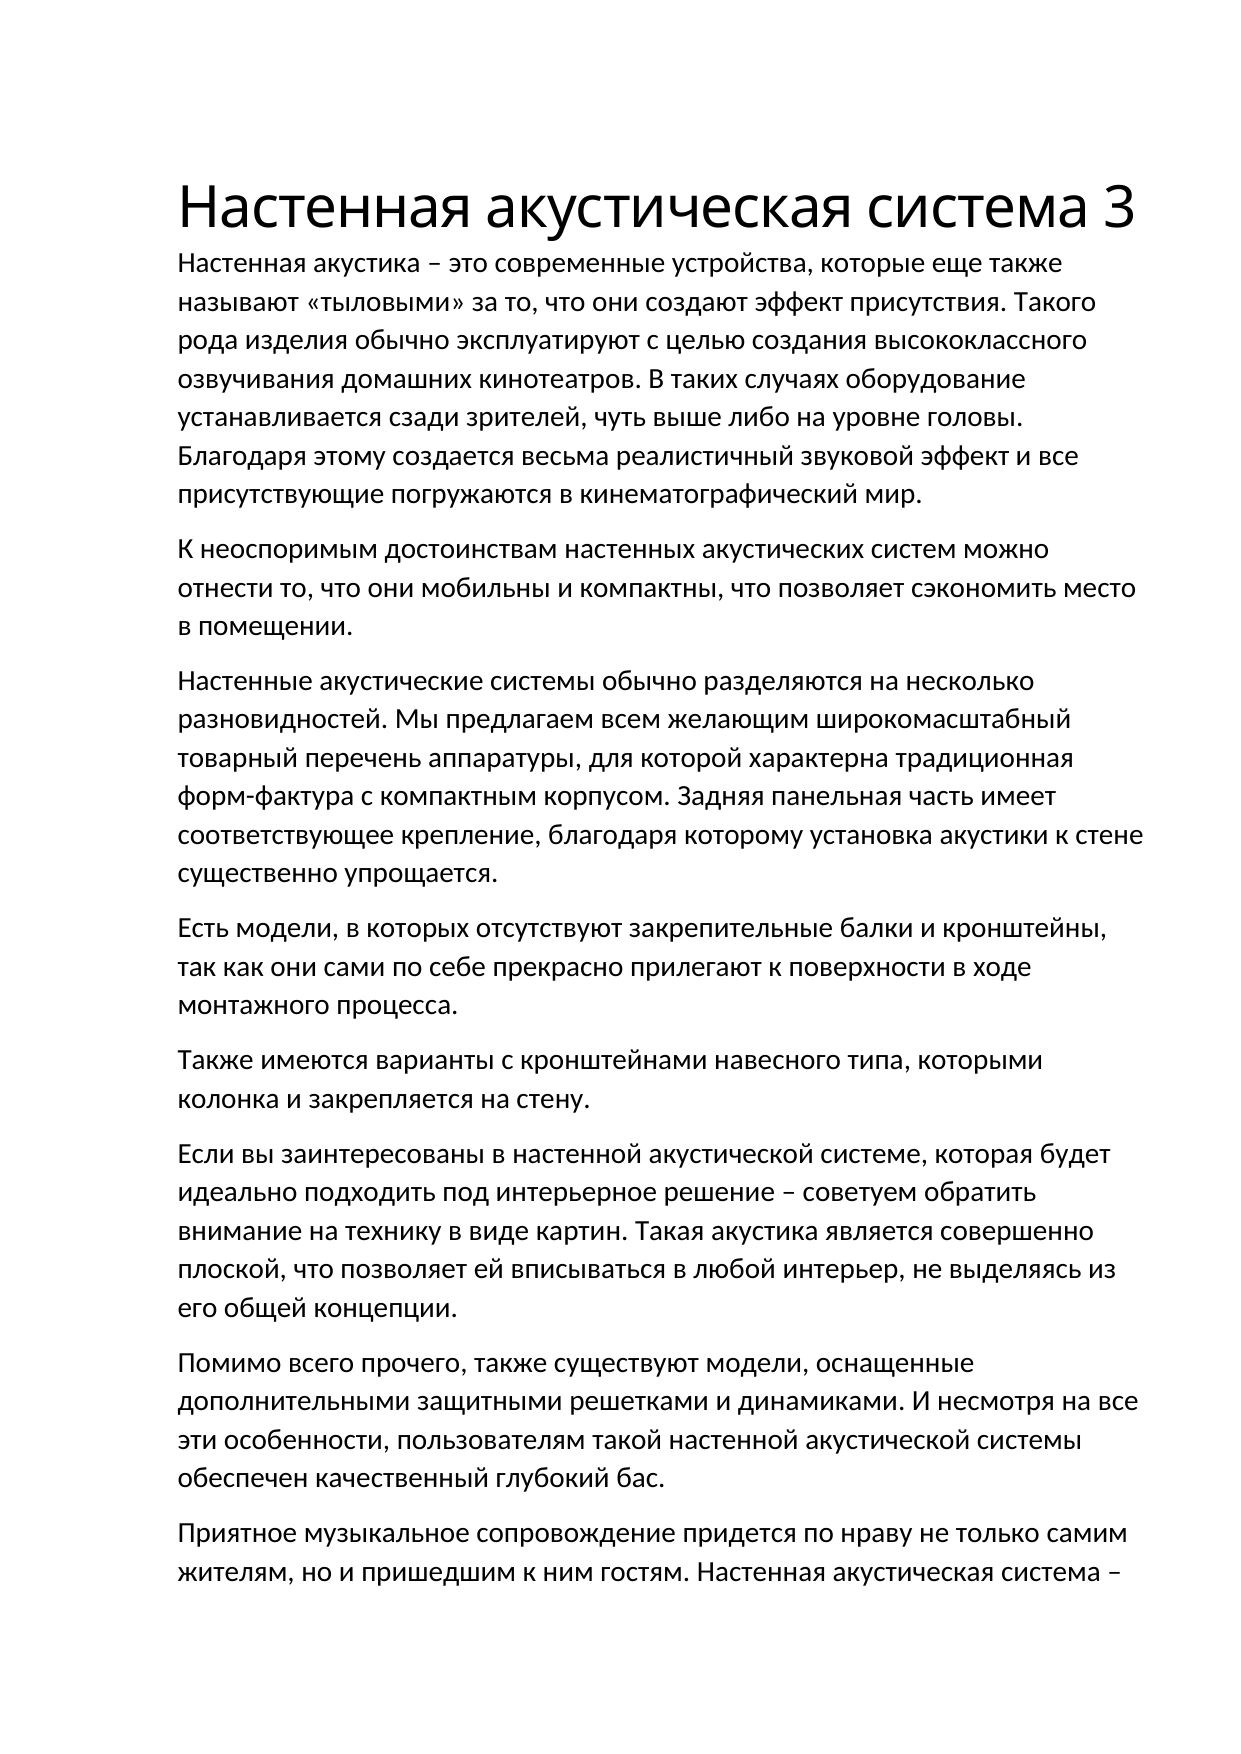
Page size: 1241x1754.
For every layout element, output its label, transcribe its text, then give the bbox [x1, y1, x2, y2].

title Настенная акустическая система 3 [177, 165, 1152, 244]
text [177, 1514, 1152, 1588]
text Настенная акустика – это современные устройства, которые еще также называют «тыловыми» за то, что они создают эффект присутствия. Такого рода изделия обычно эксплуатируют с целью создания высококлассного озвучивания домашних кинотеатров. В таких случаях оборудование устанавливается сзади зрителей, чуть выше либо на уровне головы. Благодаря этому создается весьма реалистичный звуковой эффект и все присутствующие погружаются в кинематографический мир. [177, 244, 1152, 511]
text К неоспоримым достоинствам настенных акустических систем можно отнести то, что они мобильны и компактны, что позволяет сэкономить место в помещении. [177, 530, 1152, 643]
text Также имеются варианты с кронштейнами навесного типа, которыми колонка и закрепляется на стену. [177, 1041, 1152, 1116]
text Помимо всего прочего, также существуют модели, оснащенные дополнительными защитными решетками и динамиками. И несмотря на все эти особенности, пользователям такой настенной акустической системы обеспечен качественный глубокий бас. [177, 1344, 1152, 1495]
text Если вы заинтересованы в настенной акустической системе, которая будет идеально подходить под интерьерное решение – советуем обратить внимание на технику в виде картин. Такая акустика является совершенно плоской, что позволяет ей вписываться в любой интерьер, не выделяясь из его общей концепции. [177, 1135, 1152, 1324]
text Есть модели, в которых отсутствуют закрепительные балки и кронштейны, так как они сами по себе прекрасно прилегают к поверхности в ходе монтажного процесса. [177, 909, 1152, 1022]
text Настенные акустические системы обычно разделяются на несколько разновидностей. Мы предлагаем всем желающим широкомасштабный товарный перечень аппаратуры, для которой характерна традиционная форм-фактура с компактным корпусом. Задняя панельная часть имеет соответствующее крепление, благодаря которому установка акустики к стене существенно упрощается. [177, 662, 1152, 890]
